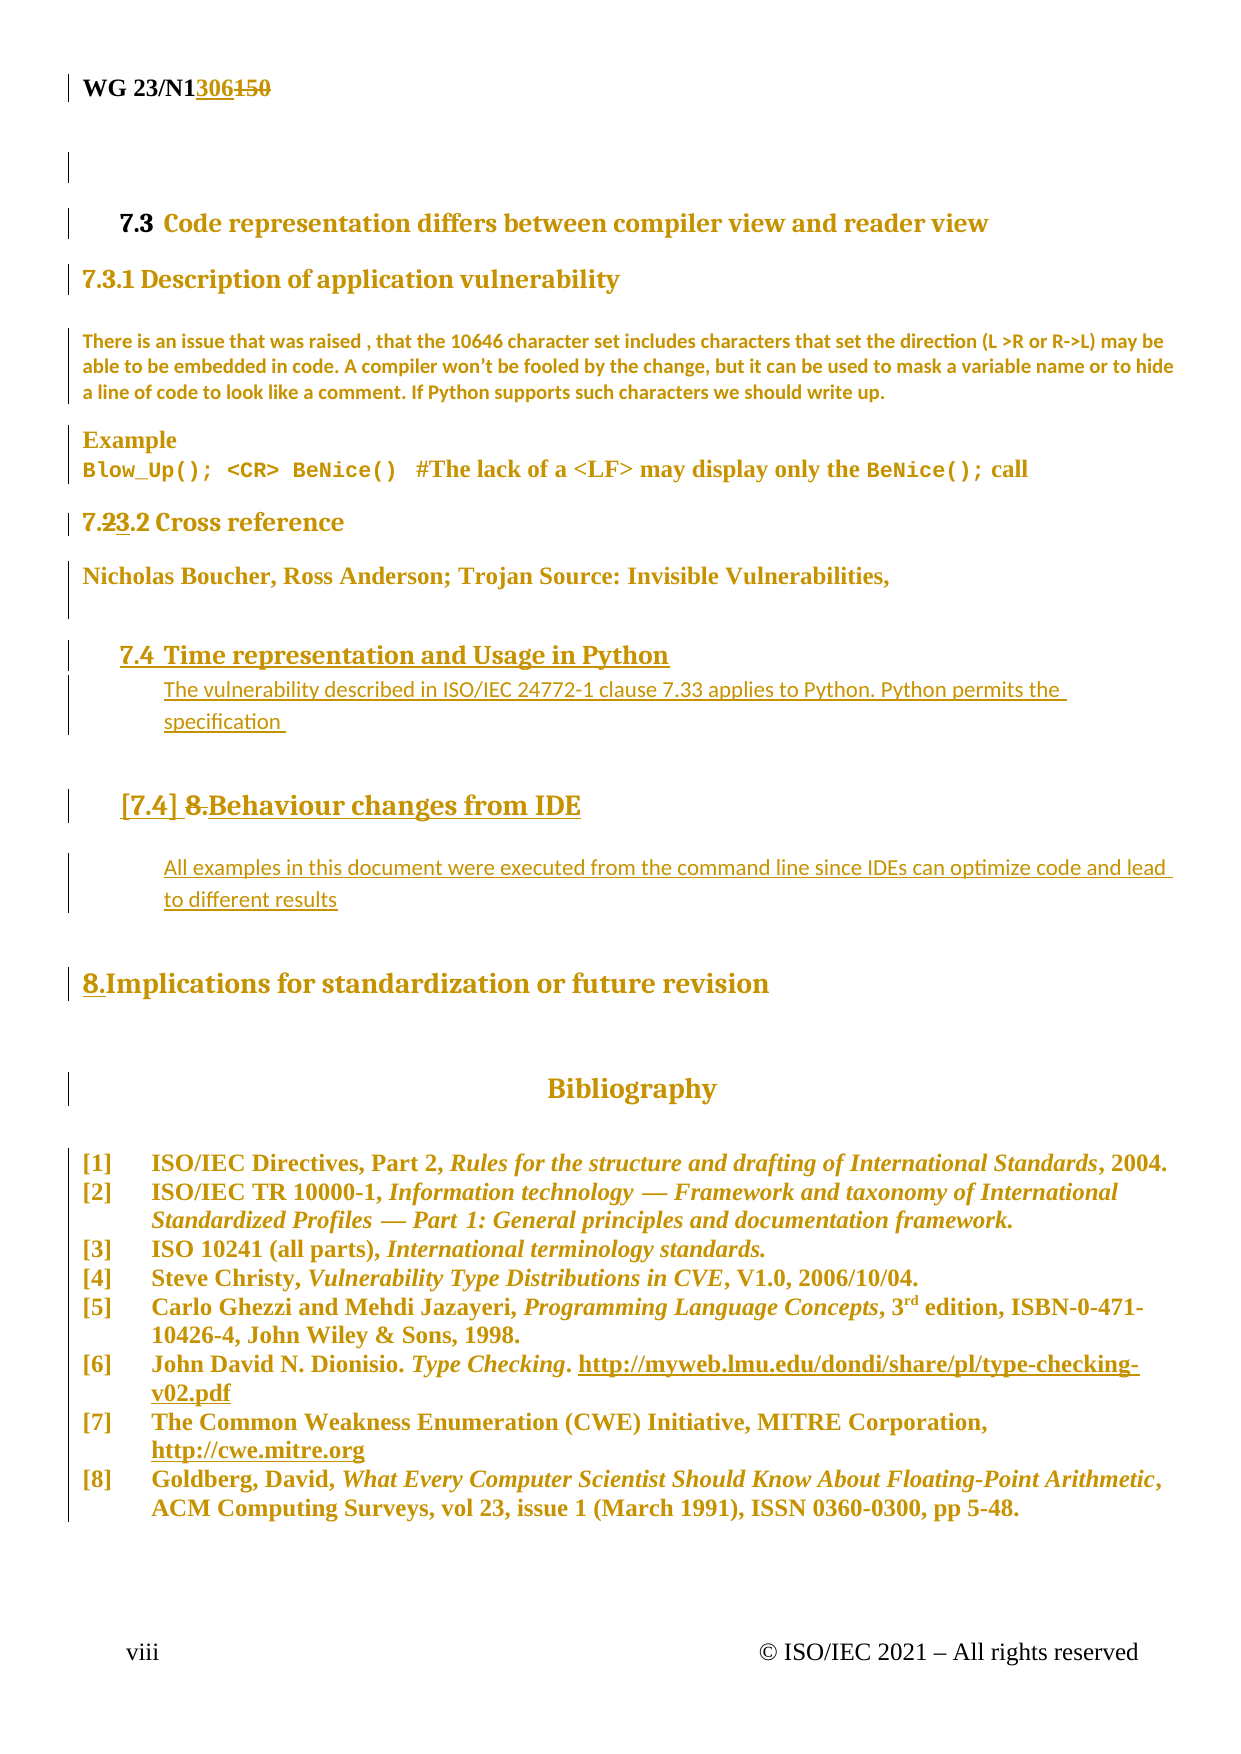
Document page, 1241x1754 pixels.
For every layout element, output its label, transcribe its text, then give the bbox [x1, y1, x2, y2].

text [4] Steve Christy, Vulnerability Type Distributions in CVE, V1.0, 2006/10/04. [82, 1263, 1182, 1292]
text [6] John David N. Dionisio. Type Checking. http://myweb.lmu.edu/dondi/share/pl/type-checking-v02.pdf [82, 1349, 1182, 1407]
subtitle Implications for standardization or future revision [82, 967, 1182, 1001]
subtitle 7..2 Cross reference [82, 512, 1182, 536]
subtitle Code representation differs between compiler view and reader view [120, 208, 1182, 239]
text Example [82, 425, 1182, 454]
text [7] The Common Weakness Enumeration (CWE) Initiative, MITRE Corporation, http://cwe.mitre.org [82, 1407, 1182, 1464]
text There is an issue that was raised , that the 10646 character set includes characters that set the direction (L >R or R->L) may be able to be embedded in code. A compiler won’t be fooled by the change, but it can be used to mask a variable name or to hide a line of code to look like a comment. If Python supports such characters we should write up. [82, 328, 1182, 404]
text [1] ISO/IEC Directives, Part 2, Rules for the structure and drafting of International Standards, 2004. [82, 1148, 1182, 1177]
text Nicholas Boucher, Ross Anderson; Trojan Source: Invisible Vulnerabilities, [82, 561, 1182, 590]
text [2] ISO/IEC TR 10000-1, Information technology — Framework and taxonomy of International Standardized Profiles — Part 1: General principles and documentation framework. [82, 1177, 1182, 1234]
text Blow_Up(); <CR> BeNice() #The lack of a <LF> may display only the BeNice(); call [82, 454, 1182, 484]
subtitle 7.3.1 Description of application vulnerability [82, 264, 1182, 295]
text [5] Carlo Ghezzi and Mehdi Jazayeri, Programming Language Concepts, 3rd edition, ISBN-0-471-10426-4, John Wiley & Sons, 1998. [82, 1292, 1182, 1349]
subtitle Bibliography [82, 1072, 1182, 1106]
text [8] Goldberg, David, What Every Computer Scientist Should Know About Floating-Point Arithmetic, ACM Computing Surveys, vol 23, issue 1 (March 1991), ISSN 0360-0300, pp 5-48. [82, 1464, 1182, 1522]
text [3] ISO 10241 (all parts), International terminology standards. [82, 1234, 1182, 1263]
